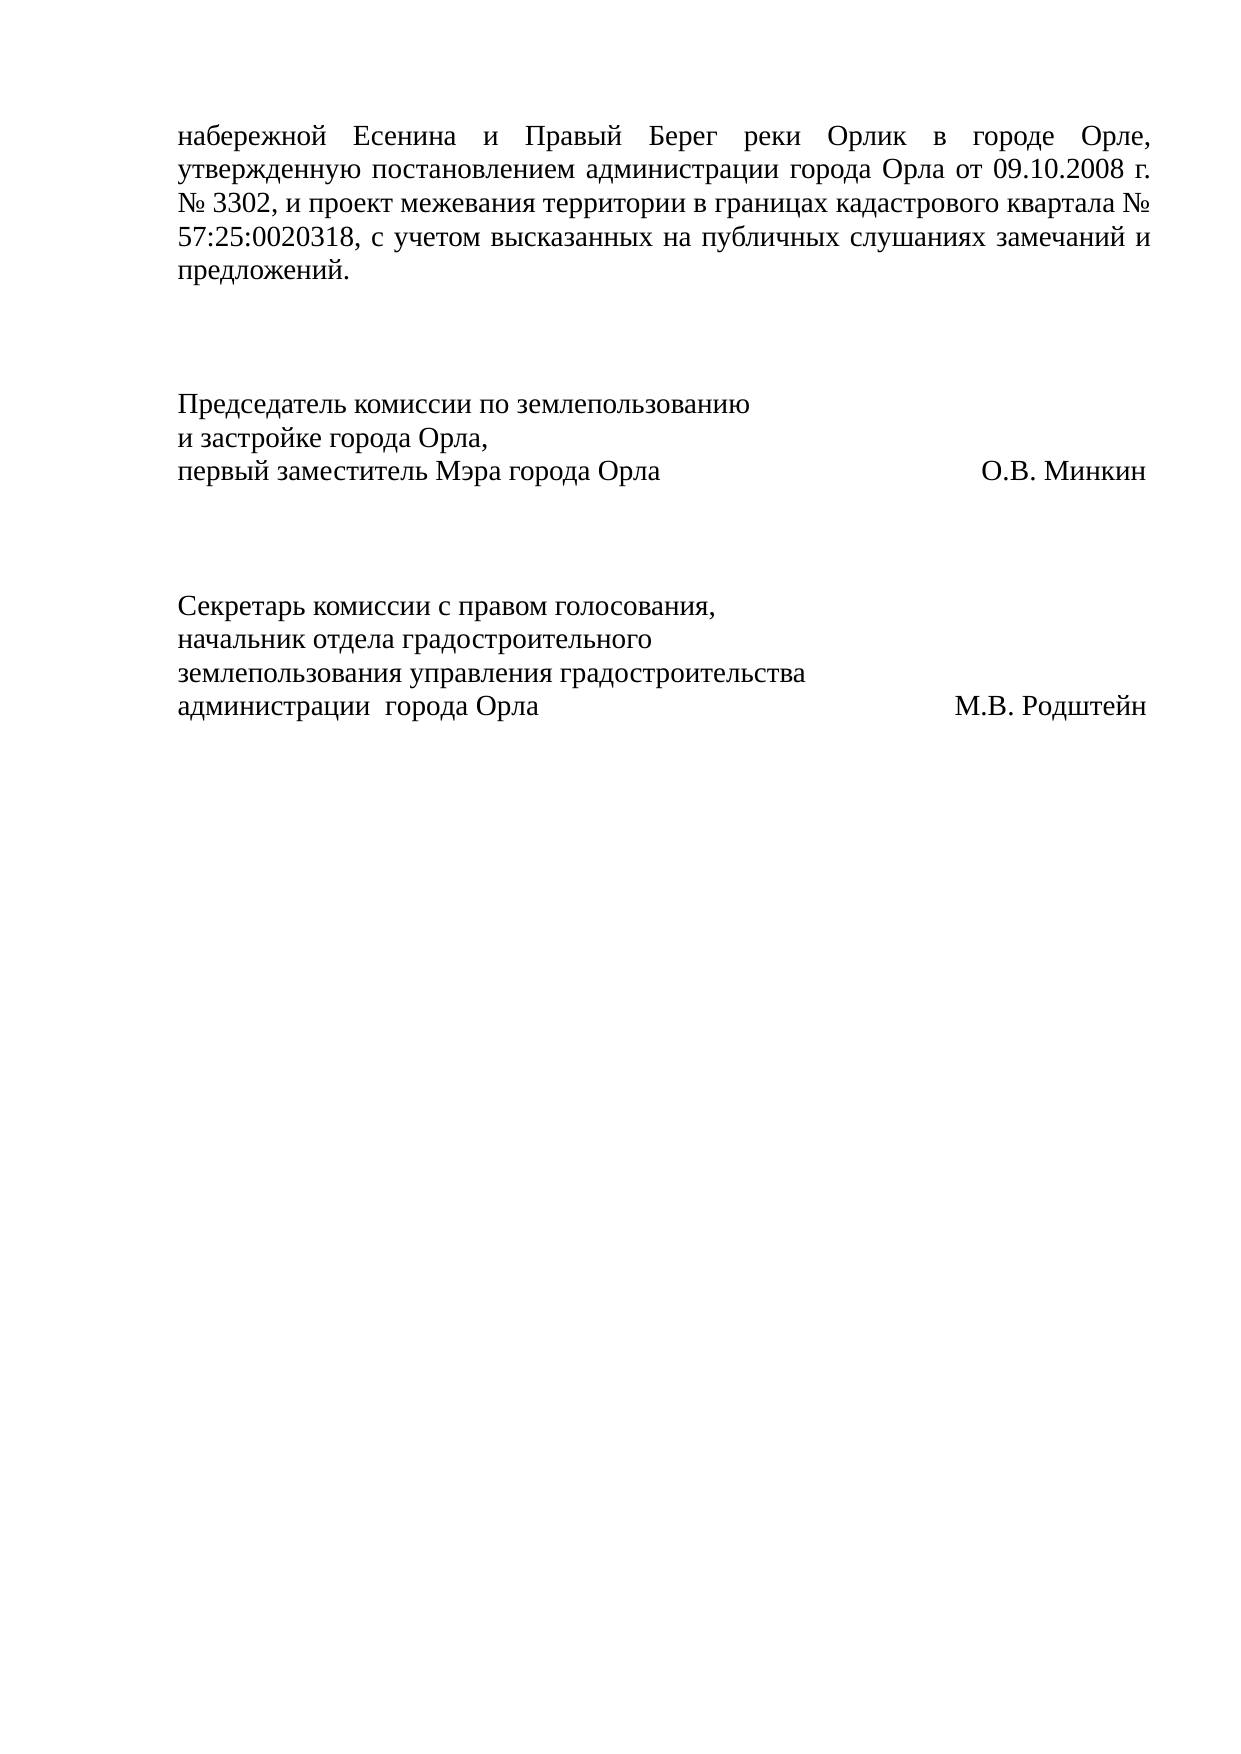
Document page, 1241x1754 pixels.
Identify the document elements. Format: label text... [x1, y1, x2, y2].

text первый заместитель Мэра города Орла О.В. Минкин [177, 453, 1152, 487]
text землепользования управления градостроительства [177, 655, 1152, 688]
text администрации города Орла М.В. Родштейн [177, 688, 1152, 722]
text Секретарь комиссии с правом голосования, [177, 588, 1152, 621]
text начальник отдела градостроительного [177, 621, 1152, 655]
text и застройке города Орла, [177, 420, 1152, 453]
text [177, 118, 1152, 286]
text Председатель комиссии по землепользованию [177, 386, 1152, 420]
